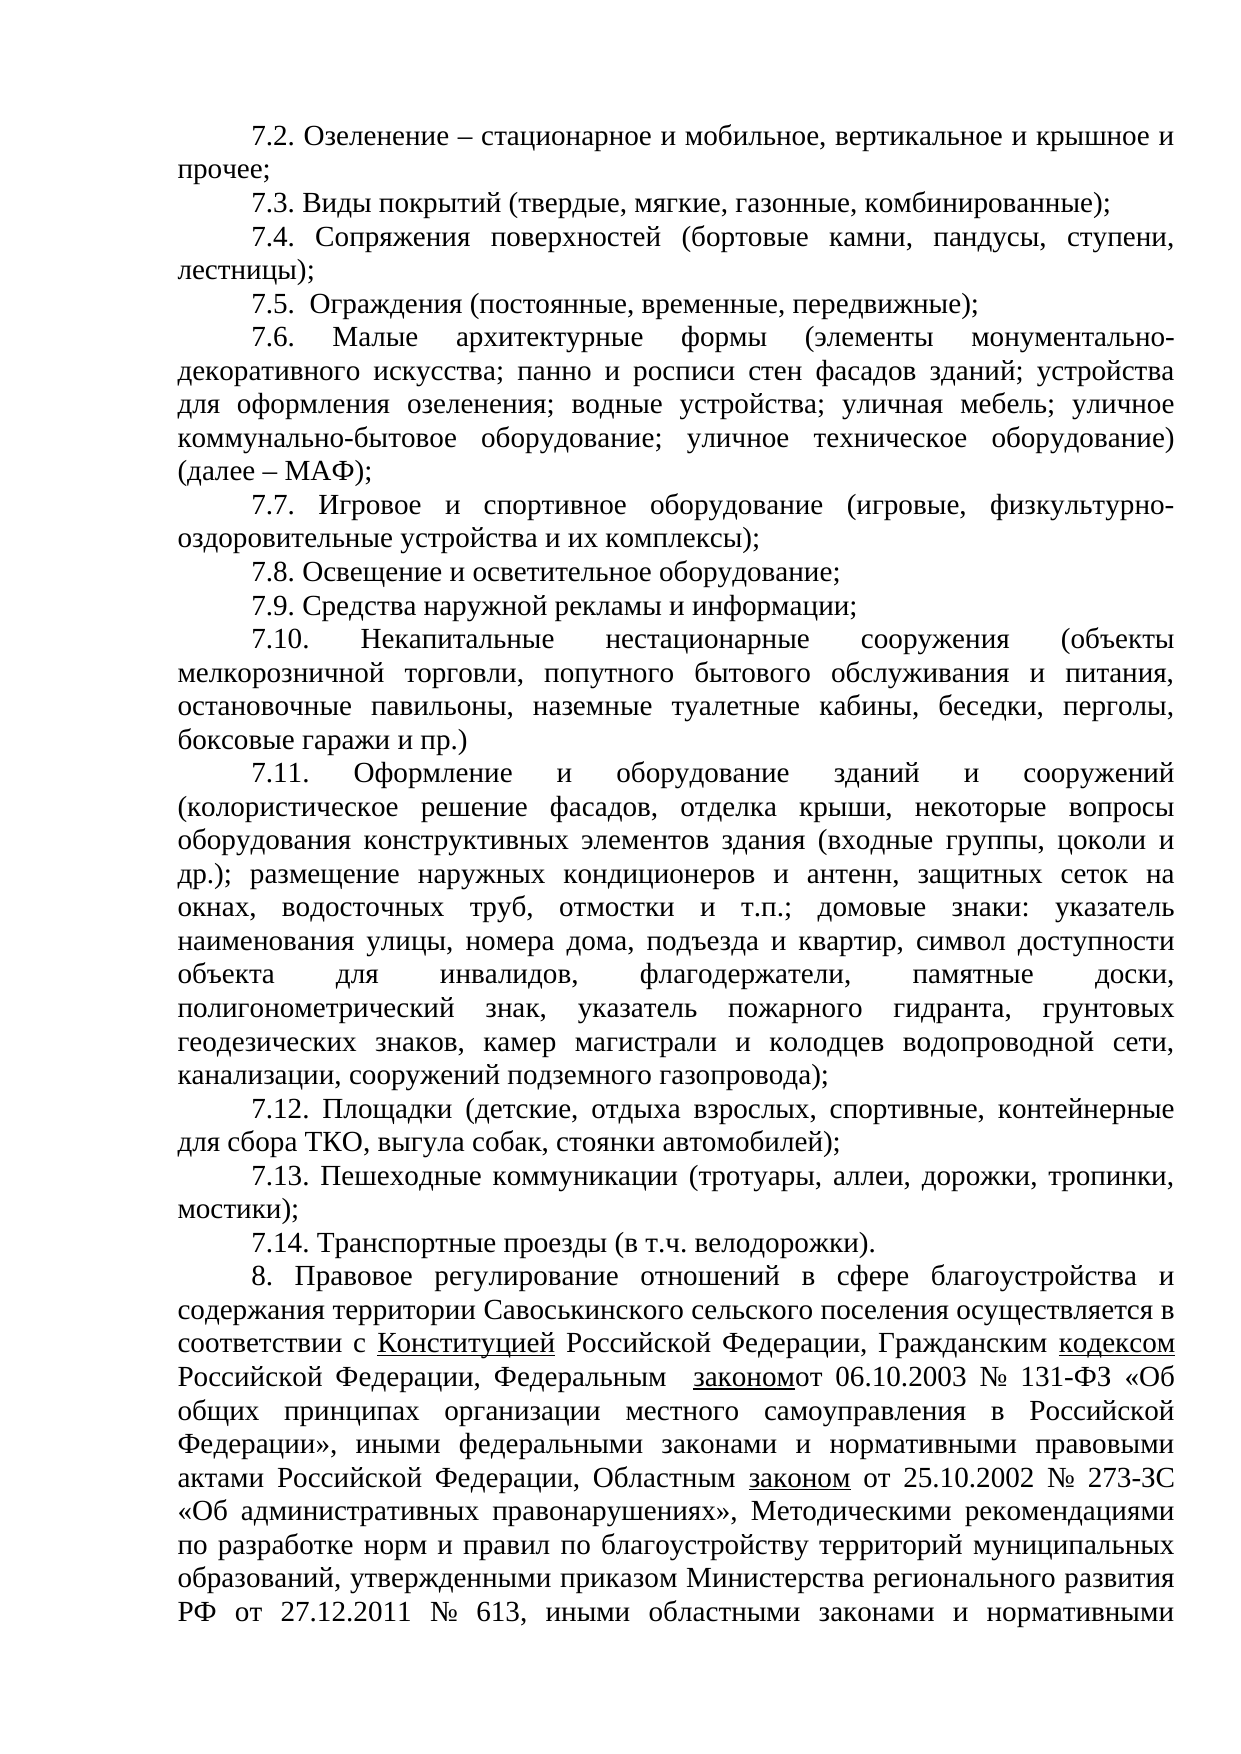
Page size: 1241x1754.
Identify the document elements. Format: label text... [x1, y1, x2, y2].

text 7.11. Оформление и оборудование зданий и сооружений (колористическое решение фасадов, отделка крыши, некоторые вопросы оборудования конструктивных элементов здания (входные группы, цоколи и др.); размещение наружных кондиционеров и антенн, защитных сеток на окнах, водосточных труб, отмостки и т.п.; домовые знаки: указатель наименования улицы, номера дома, подъезда и квартир, символ доступности объекта для инвалидов, флагодержатели, памятные доски, полигонометрический знак, указатель пожарного гидранта, грунтовых геодезических знаков, камер магистрали и колодцев водопроводной сети, канализации, сооружений подземного газопровода); [177, 755, 1175, 1091]
text 7.5. Ограждения (постоянные, временные, передвижные); [177, 286, 1175, 319]
text 7.10. Некапитальные нестационарные сооружения (объекты мелкорозничной торговли, попутного бытового обслуживания и питания, остановочные павильоны, наземные туалетные кабины, беседки, перголы, боксовые гаражи и пр.) [177, 621, 1175, 755]
text 7.6. Малые архитектурные формы (элементы монументально-декоративного искусства; панно и росписи стен фасадов зданий; устройства для оформления озеленения; водные устройства; уличная мебель; уличное коммунально-бытовое оборудование; уличное техническое оборудование) (далее – МАФ); [177, 319, 1175, 487]
text 7.12. Площадки (детские, отдыха взрослых, спортивные, контейнерные для сбора ТКО, выгула собак, стоянки автомобилей); [177, 1091, 1175, 1158]
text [177, 1258, 1175, 1627]
text 7.13. Пешеходные коммуникации (тротуары, аллеи, дорожки, тропинки, мостики); [177, 1158, 1175, 1225]
text 7.2. Озеленение – стационарное и мобильное, вертикальное и крышное и прочее; [177, 118, 1175, 185]
text 7.14. Транспортные проезды (в т.ч. велодорожки). [177, 1225, 1175, 1258]
text 7.4. Сопряжения поверхностей (бортовые камни, пандусы, ступени, лестницы); [177, 219, 1175, 286]
text 7.3. Виды покрытий (твердые, мягкие, газонные, комбинированные); [177, 185, 1175, 219]
text 7.7. Игровое и спортивное оборудование (игровые, физкультурно-оздоровительные устройства и их комплексы); [177, 487, 1175, 554]
text 7.9. Средства наружной рекламы и информации; [177, 588, 1175, 621]
text 7.8. Освещение и осветительное оборудование; [177, 554, 1175, 588]
